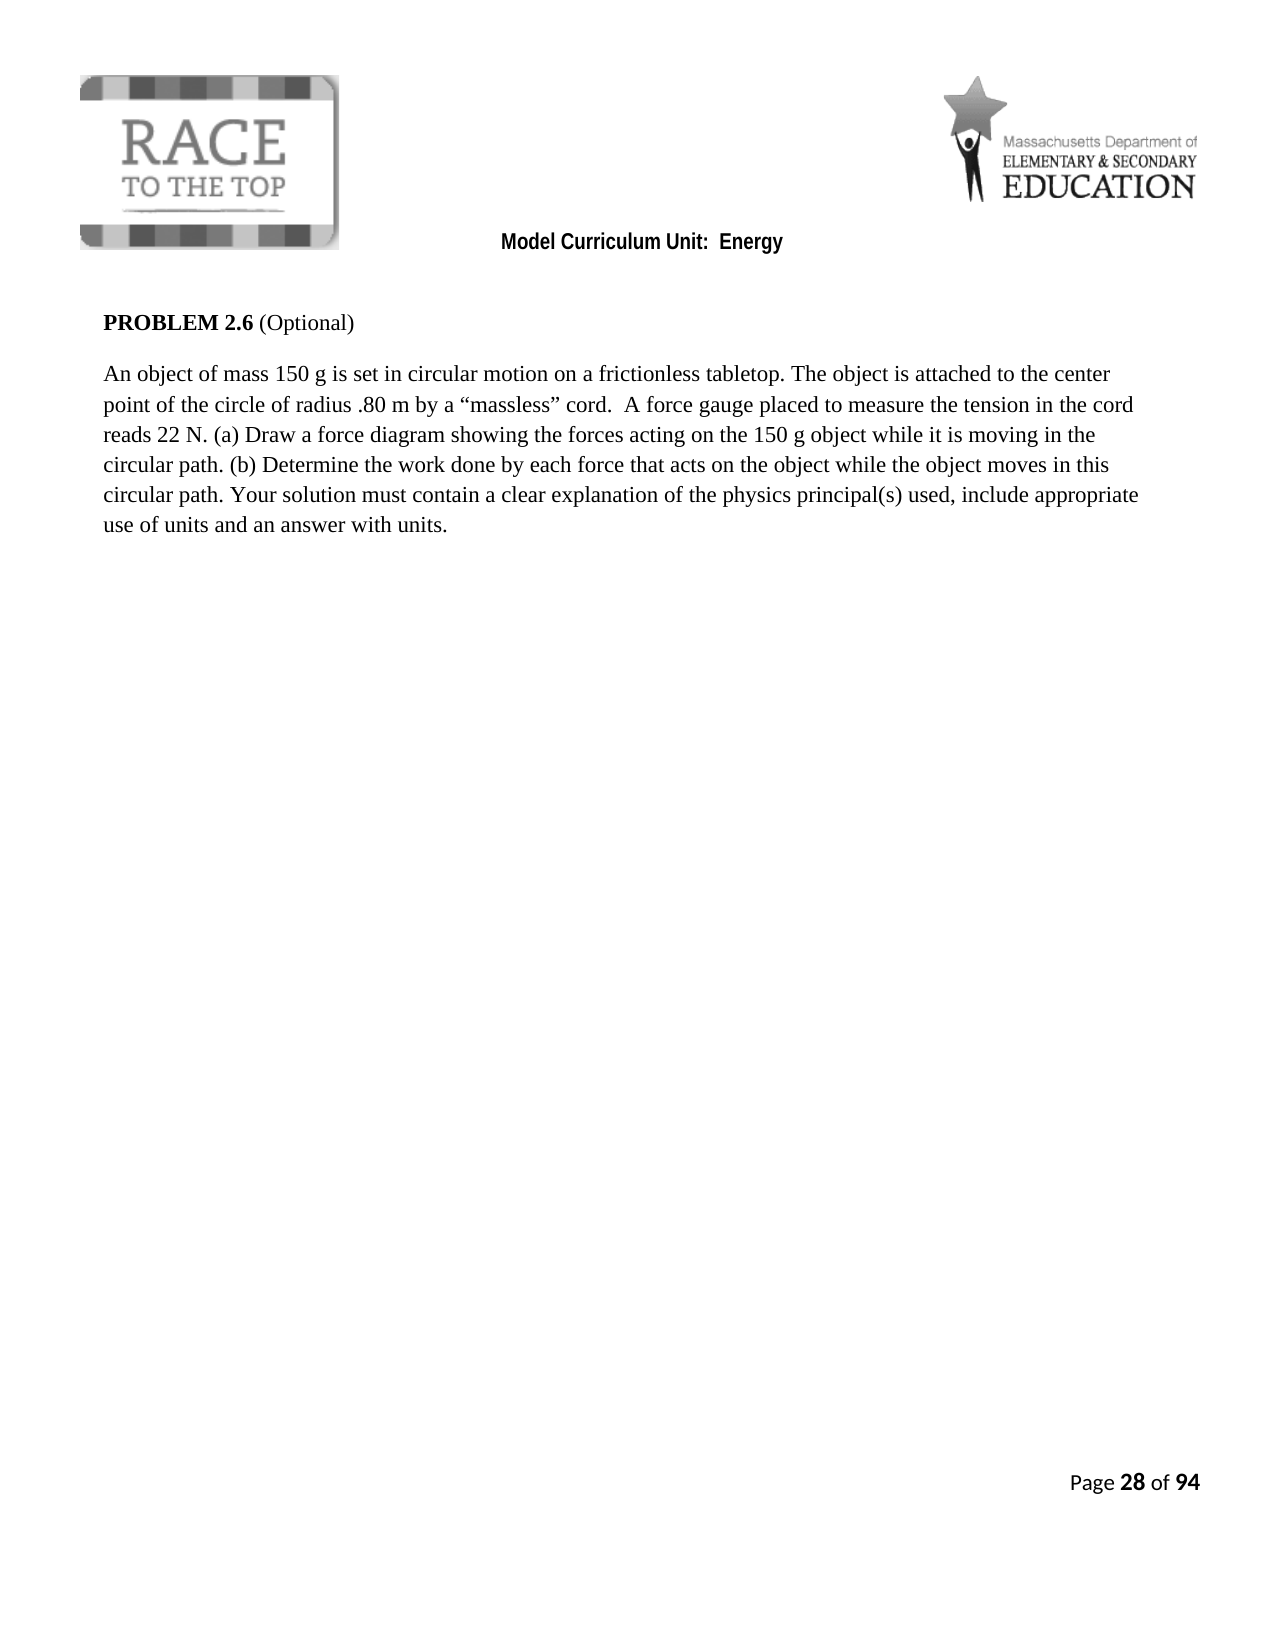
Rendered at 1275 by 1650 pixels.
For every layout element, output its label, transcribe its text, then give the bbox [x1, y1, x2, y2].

text PROBLEM 2.6 (Optional) [103, 279, 1153, 336]
text An object of mass 150 g is set in circular motion on a frictionless tabletop. The object is attached to the center point of the circle of radius .80 m by a “massless” cord. A force gauge placed to measure the tension in the cord reads 22 N. (a) Draw a force diagram showing the forces acting on the 150 g object while it is moving in the circular path. (b) Determine the work done by each force that acts on the object while the object moves in this circular path. Your solution must contain a clear explanation of the physics principal(s) used, include appropriate use of units and an answer with units. [103, 360, 1144, 538]
picture [943, 76, 1197, 202]
